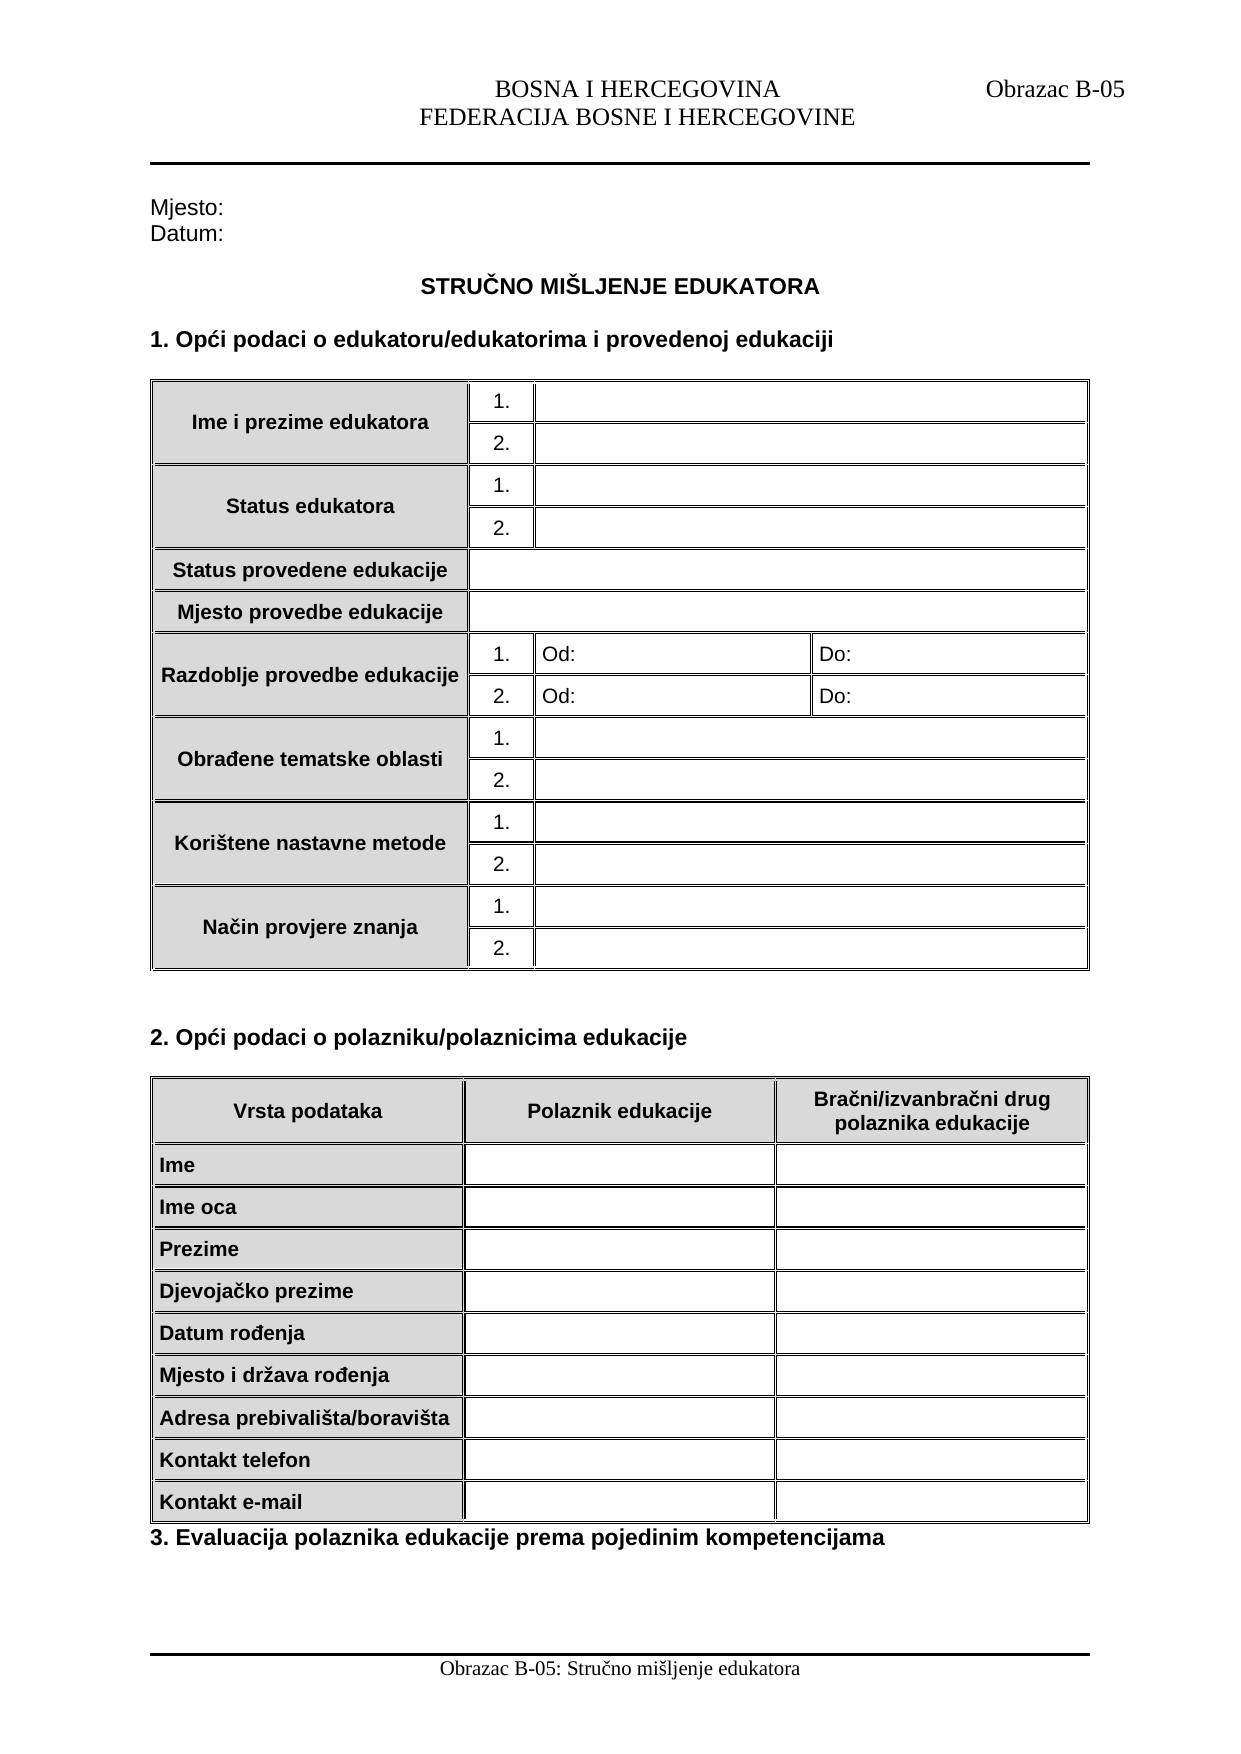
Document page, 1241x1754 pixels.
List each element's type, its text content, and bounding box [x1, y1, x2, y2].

table_cell 2. [469, 929, 534, 968]
table_cell [536, 841, 1087, 883]
table_cell Do: [811, 631, 1089, 673]
table_cell 1. [470, 803, 533, 841]
text Datum: [150, 220, 1090, 247]
table_cell 2. [470, 676, 533, 715]
table_cell 1. [470, 718, 533, 757]
table_cell Adresa prebivališta/boravišta [153, 1395, 462, 1437]
text Mjesto: [150, 194, 1090, 220]
table_cell [534, 757, 1089, 799]
table_cell Kontakt telefon [153, 1437, 462, 1479]
table_cell Obrađene tematske oblasti [152, 715, 469, 799]
table_cell [466, 1145, 774, 1184]
table_cell [464, 1479, 776, 1521]
table_cell [469, 589, 1089, 631]
table_cell [776, 1184, 1089, 1226]
table_cell 2. [470, 845, 533, 883]
table_cell [536, 463, 1087, 505]
table_cell Ime [152, 1142, 464, 1184]
table_cell 2. [470, 760, 533, 799]
table_cell Djevojačko prezime [153, 1269, 462, 1311]
table_cell [534, 715, 1089, 757]
table_cell [777, 1437, 1087, 1479]
table_header Ime i prezime edukatora [153, 380, 469, 463]
table_cell [466, 1230, 774, 1268]
table_header Vrsta podataka [152, 1077, 464, 1142]
table_cell Mjesto provedbe edukacije [152, 589, 469, 631]
table_cell [536, 421, 1087, 463]
table_cell [536, 505, 1087, 547]
table_cell [466, 1188, 774, 1226]
text STRUČNO MIŠLJENJE EDUKATORA [150, 273, 1090, 299]
text 1. Opći podaci o edukatoru/edukatorima i provedenoj edukaciji [150, 326, 1090, 352]
table_cell Mjesto i država rođenja [153, 1353, 462, 1395]
table_cell Datum rođenja [153, 1311, 462, 1353]
table_cell 2. [470, 424, 533, 463]
table_cell Od: [536, 634, 810, 673]
text 3. Evaluacija polaznika edukacije prema pojedinim kompetencijama [150, 1524, 1090, 1550]
table_cell Kontakt e-mail [152, 1479, 464, 1521]
table_cell [777, 1395, 1087, 1437]
table_cell Način provjere znanja [153, 884, 469, 968]
table_cell [536, 884, 1087, 926]
table_cell [777, 1311, 1087, 1353]
text 2. Opći podaci o polazniku/polaznicima edukacije [150, 1023, 1090, 1050]
table_header 1. [469, 382, 534, 421]
table_header [534, 382, 1087, 421]
table_cell [466, 1440, 774, 1479]
table_cell [466, 1356, 774, 1395]
table_cell 1. [470, 466, 533, 505]
table_cell [777, 1353, 1087, 1395]
table_cell [466, 1272, 774, 1311]
table_cell [776, 1142, 1089, 1184]
table_cell [466, 1314, 774, 1353]
table_header Bračni/izvanbračni drug polaznika edukacije [776, 1079, 1087, 1142]
table_cell [776, 1479, 1089, 1521]
table_cell [534, 799, 1089, 841]
table_cell [777, 1269, 1087, 1311]
table_cell [534, 926, 1087, 968]
table_cell Do: [811, 673, 1089, 715]
table_cell Status edukatora [153, 463, 467, 547]
table_cell Status provedene edukacije [153, 547, 467, 589]
table_cell [470, 547, 1087, 589]
table_cell Od: [536, 676, 810, 715]
table_header Polaznik edukacije [464, 1077, 776, 1142]
table_cell 1. [470, 887, 533, 926]
table_cell Korištene nastavne metode [152, 799, 469, 883]
table_cell Razdoblje provedbe edukacije [152, 631, 469, 715]
table_cell 1. [470, 634, 533, 673]
table_cell Prezime [153, 1226, 462, 1268]
table_cell 2. [470, 508, 533, 547]
table_cell [466, 1398, 774, 1437]
table_cell [777, 1226, 1087, 1268]
table_cell Ime oca [152, 1184, 464, 1226]
